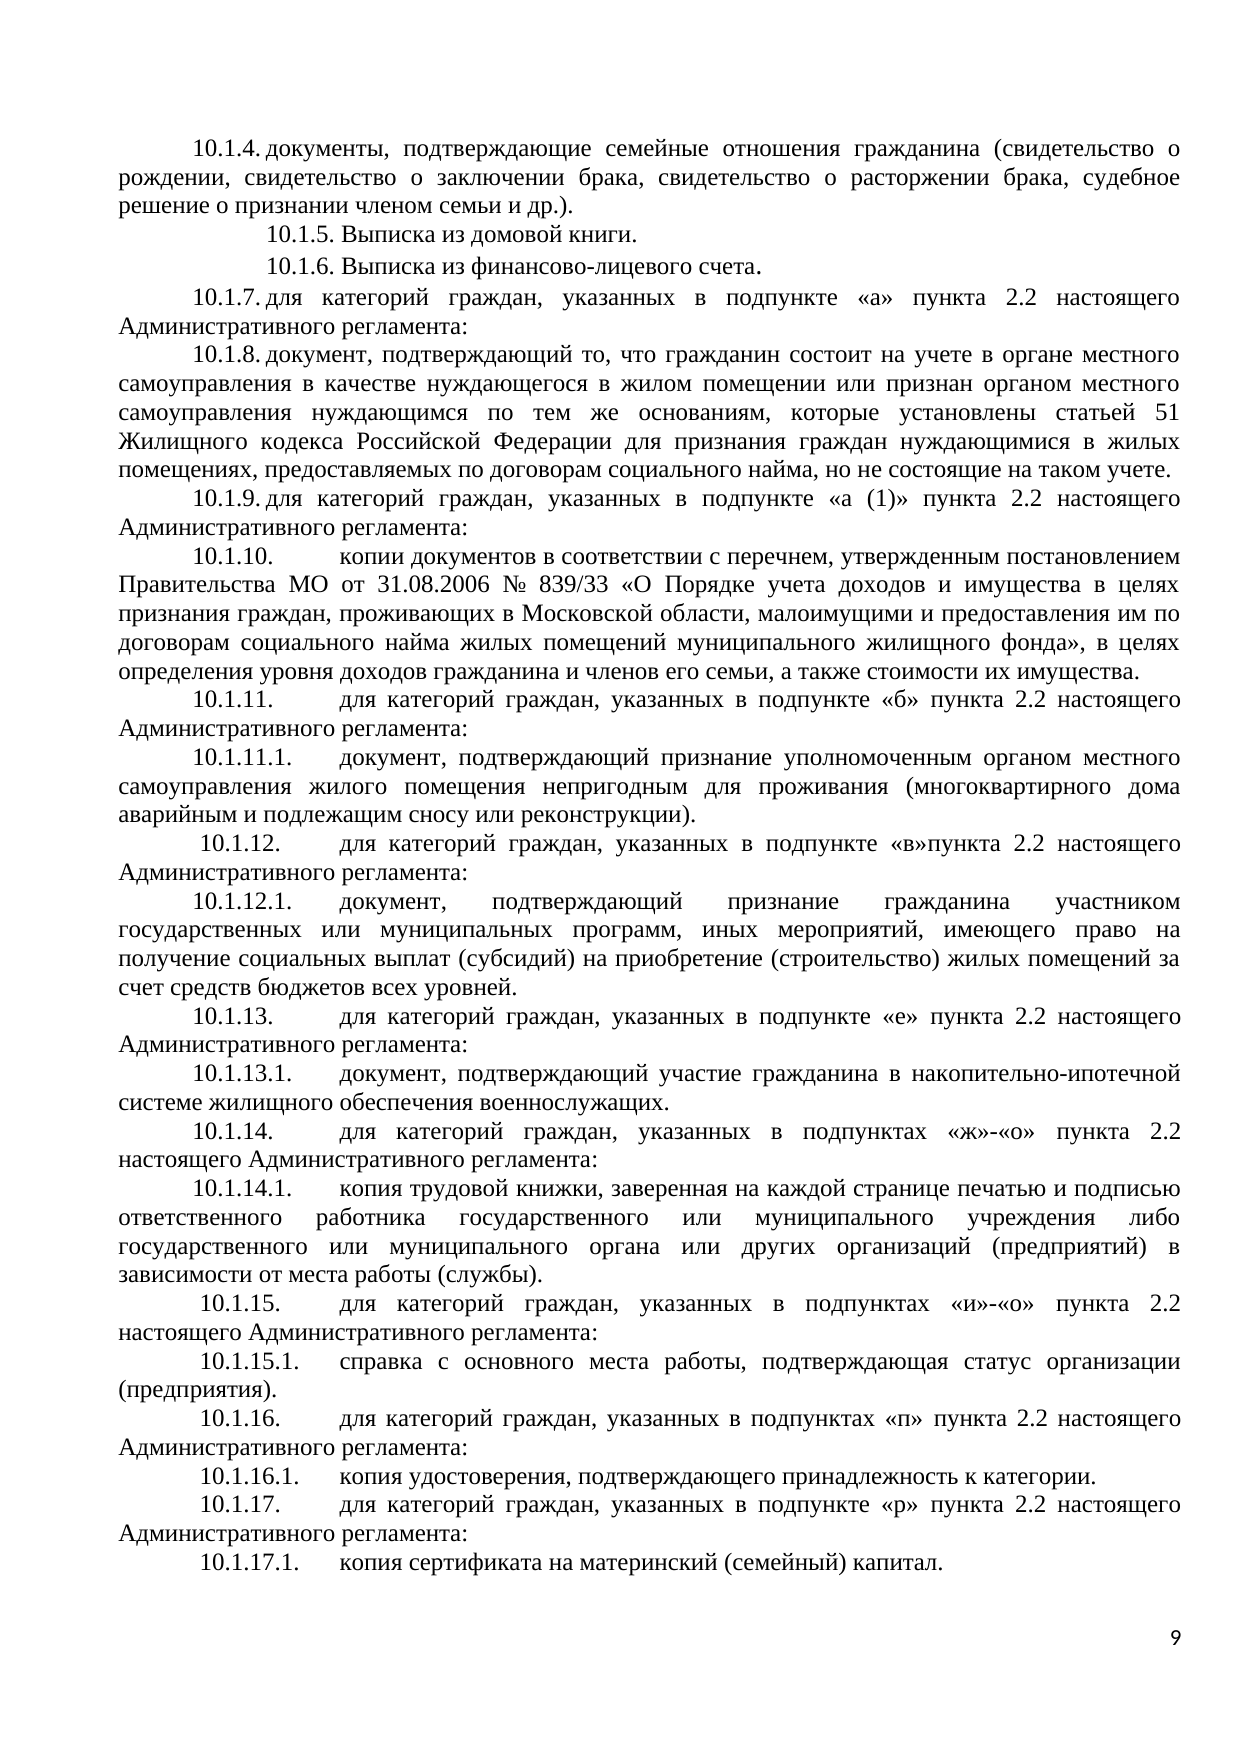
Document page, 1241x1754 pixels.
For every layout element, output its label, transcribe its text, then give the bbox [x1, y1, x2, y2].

list документ, подтверждающий признание уполномоченным органом местного самоуправления жилого помещения непригодным для проживания (многоквартирного дома аварийным и подлежащим сносу или реконструкции). [118, 742, 1181, 828]
list для категорий граждан, указанных в подпункте «р» пункта 2.2 настоящего Административного регламента: [118, 1489, 1181, 1547]
list копия трудовой книжки, заверенная на каждой странице печатью и подписью ответственного работника государственного или муниципального учреждения либо государственного или муниципального органа или других организаций (предприятий) в зависимости от места работы (службы). [118, 1173, 1181, 1288]
list копии документов в соответствии с перечнем, утвержденным постановлением Правительства МО от 31.08.2006 № 839/33 «О Порядке учета доходов и имущества в целях признания граждан, проживающих в Московской области, малоимущими и предоставления им по договорам социального найма жилых помещений муниципального жилищного фонда», в целях определения уровня доходов гражданина и членов его семьи, а также стоимости их имущества. [118, 541, 1181, 684]
list Выписка из домовой книги. [266, 219, 1181, 248]
list для категорий граждан, указанных в подпункте «е» пункта 2.2 настоящего Административного регламента: [118, 1001, 1181, 1058]
list для категорий граждан, указанных в подпунктах «ж»-«о» пункта 2.2 настоящего Административного регламента: [118, 1116, 1181, 1173]
list для категорий граждан, указанных в подпункте «а (1)» пункта 2.2 настоящего Административного регламента: [118, 483, 1181, 541]
list документ, подтверждающий признание гражданина участником государственных или муниципальных программ, иных мероприятий, имеющего право на получение социальных выплат (субсидий) на приобретение (строительство) жилых помещений за счет средств бюджетов всех уровней. [118, 886, 1181, 1001]
list документы, подтверждающие семейные отношения гражданина (свидетельство о рождении, свидетельство о заключении брака, свидетельство о расторжении брака, судебное решение о признании членом семьи и др.). [118, 133, 1181, 219]
list документ, подтверждающий то, что гражданин состоит на учете в органе местного самоуправления в качестве нуждающегося в жилом помещении или признан органом местного самоуправления нуждающимся по тем же основаниям, которые установлены статьей 51 Жилищного кодекса Российской Федерации для признания граждан нуждающимися в жилых помещениях, предоставляемых по договорам социального найма, но не состоящие на таком учете. [118, 339, 1181, 483]
list копия сертификата на материнский (семейный) капитал. [118, 1547, 1181, 1576]
list справка с основного места работы, подтверждающая статус организации (предприятия). [118, 1346, 1181, 1403]
list Выписка из финансово-лицевого счета. [266, 248, 1181, 282]
list для категорий граждан, указанных в подпункте «б» пункта 2.2 настоящего Административного регламента: [118, 684, 1181, 742]
list для категорий граждан, указанных в подпунктах «и»-«о» пункта 2.2 настоящего Административного регламента: [118, 1288, 1181, 1346]
list для категорий граждан, указанных в подпункте «в»пункта 2.2 настоящего Административного регламента: [118, 828, 1181, 886]
list документ, подтверждающий участие гражданина в накопительно-ипотечной системе жилищного обеспечения военнослужащих. [118, 1058, 1181, 1116]
list для категорий граждан, указанных в подпунктах «п» пункта 2.2 настоящего Административного регламента: [118, 1403, 1181, 1461]
list копия удостоверения, подтверждающего принадлежность к категории. [118, 1461, 1181, 1489]
list для категорий граждан, указанных в подпункте «а» пункта 2.2 настоящего Административного регламента: [118, 282, 1181, 339]
